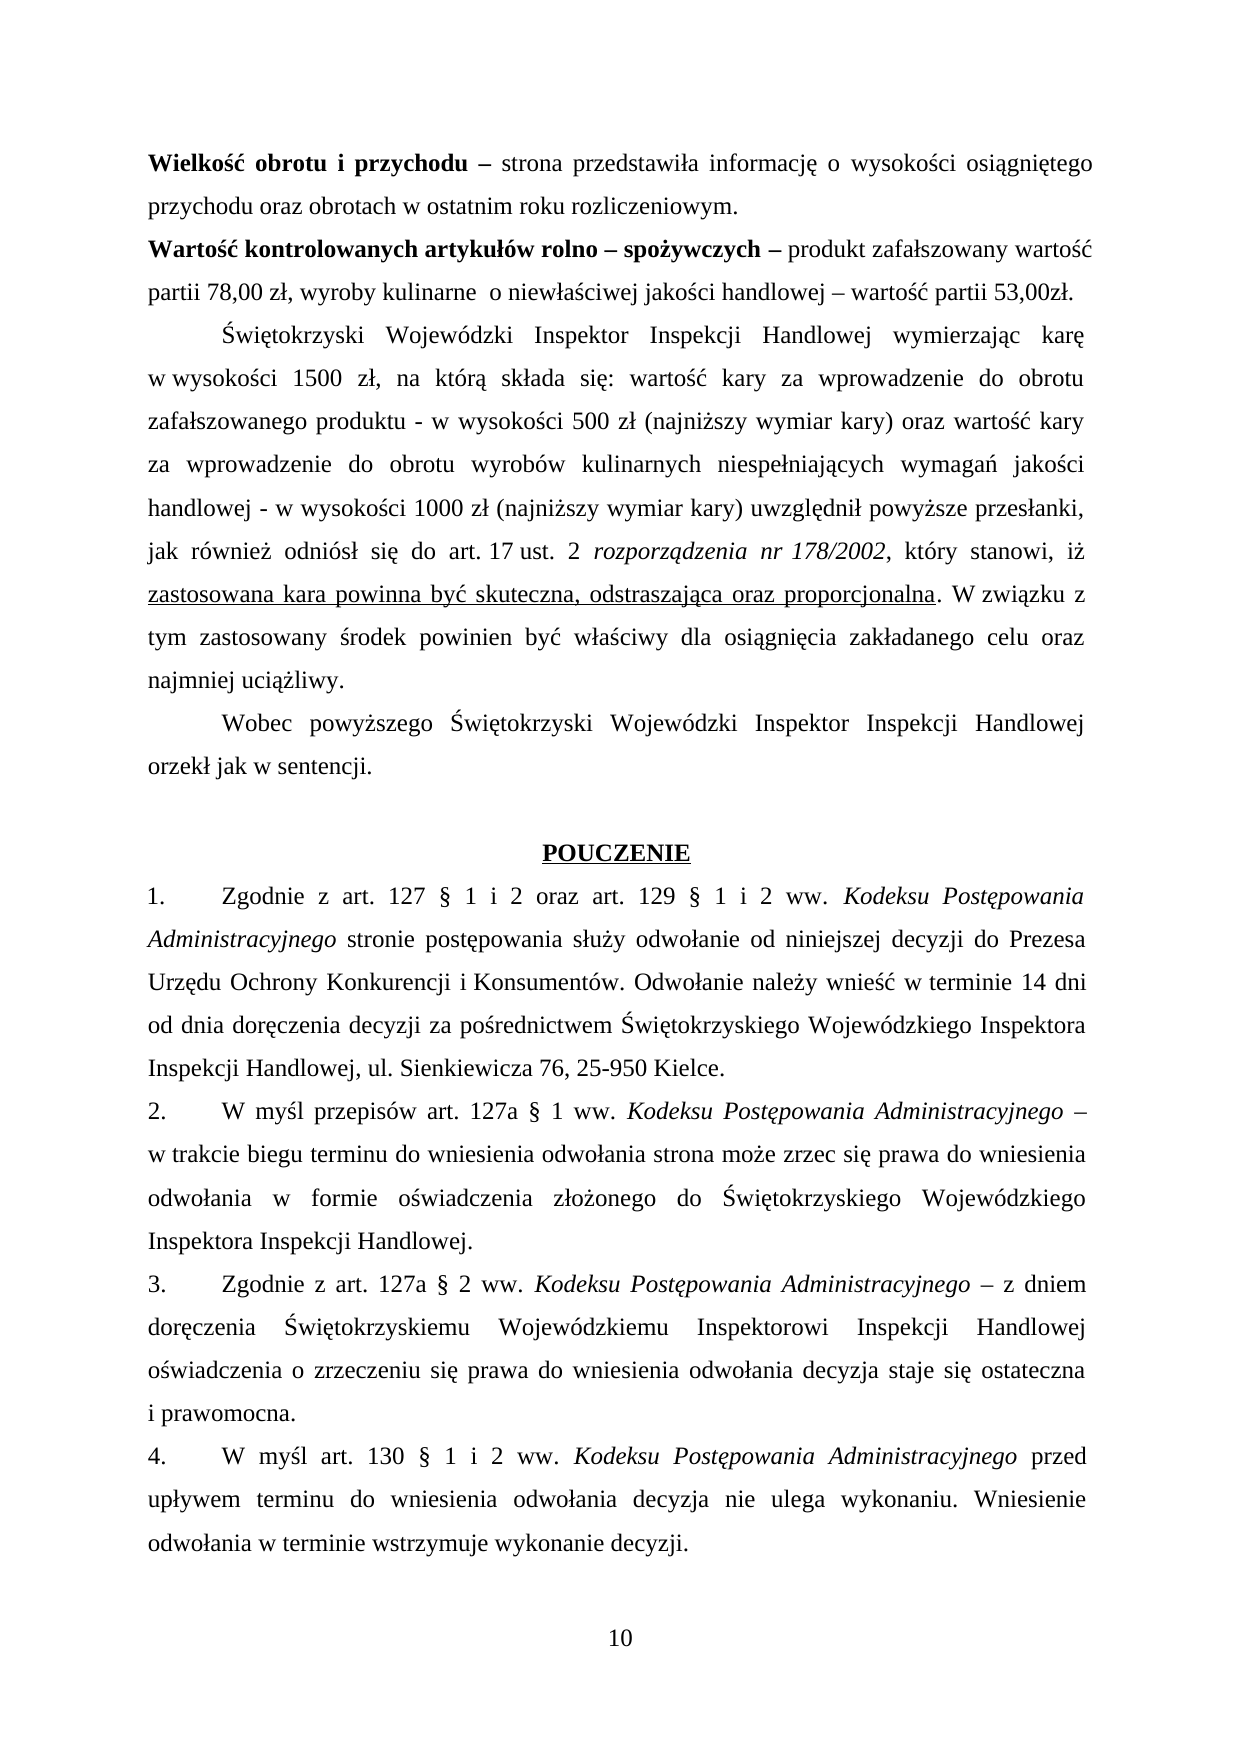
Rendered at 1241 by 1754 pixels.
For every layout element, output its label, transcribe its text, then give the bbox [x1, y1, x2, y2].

list W myśl przepisów art. 127a § 1 ww. Kodeksu Postępowania Administracyjnego – w trakcie biegu terminu do wniesienia odwołania strona może zrzec się prawa do wniesienia odwołania w formie oświadczenia złożonego do Świętokrzyskiego Wojewódzkiego Inspektora Inspekcji Handlowej. [148, 1096, 1087, 1254]
list W myśl art. 130 § 1 i 2 ww. Kodeksu Postępowania Administracyjnego przed upływem terminu do wniesienia odwołania decyzja nie ulega wykonaniu. Wniesienie odwołania w terminie wstrzymuje wykonanie decyzji. [148, 1441, 1087, 1556]
text Wielkość obrotu i przychodu – strona przedstawiła informację o wysokości osiągniętego przychodu oraz obrotach w ostatnim roku rozliczeniowym. [148, 148, 1093, 219]
text Wartość kontrolowanych artykułów rolno – spożywczych – produkt zafałszowany wartość partii 78,00 zł, wyroby kulinarne o niewłaściwej jakości handlowej – wartość partii 53,00zł. [148, 234, 1093, 306]
text Wobec powyższego Świętokrzyski Wojewódzki Inspektor Inspekcji Handlowej orzekł jak w sentencji. [148, 708, 1085, 780]
list Zgodnie z art. 127a § 2 ww. Kodeksu Postępowania Administracyjnego – z dniem doręczenia Świętokrzyskiemu Wojewódzkiemu Inspektorowi Inspekcji Handlowej oświadczenia o zrzeczeniu się prawa do wniesienia odwołania decyzja staje się ostateczna i prawomocna. [148, 1269, 1087, 1427]
text POUCZENIE [148, 838, 1085, 866]
text Świętokrzyski Wojewódzki Inspektor Inspekcji Handlowej wymierzając karę w wysokości 1500 zł, na którą składa się: wartość kary za wprowadzenie do obrotu zafałszowanego produktu - w wysokości 500 zł (najniższy wymiar kary) oraz wartość kary za wprowadzenie do obrotu wyrobów kulinarnych niespełniających wymagań jakości handlowej - w wysokości 1000 zł (najniższy wymiar kary) uwzględnił powyższe przesłanki, jak również odniósł się do art. 17 ust. 2 rozporządzenia nr 178/2002, który stanowi, iż zastosowana kara powinna być skuteczna, odstraszająca oraz proporcjonalna. W związku z tym zastosowany środek powinien być właściwy dla osiągnięcia zakładanego celu oraz najmniej uciążliwy. [148, 320, 1085, 694]
list Zgodnie z art. 127 § 1 i 2 oraz art. 129 § 1 i 2 ww. Kodeksu Postępowania Administracyjnego stronie postępowania służy odwołanie od niniejszej decyzji do Prezesa Urzędu Ochrony Konkurencji i Konsumentów. Odwołanie należy wnieść w terminie 14 dni od dnia doręczenia decyzji za pośrednictwem Świętokrzyskiego Wojewódzkiego Inspektora Inspekcji Handlowej, ul. Sienkiewicza 76, 25-950 Kielce. [146, 881, 1087, 1082]
